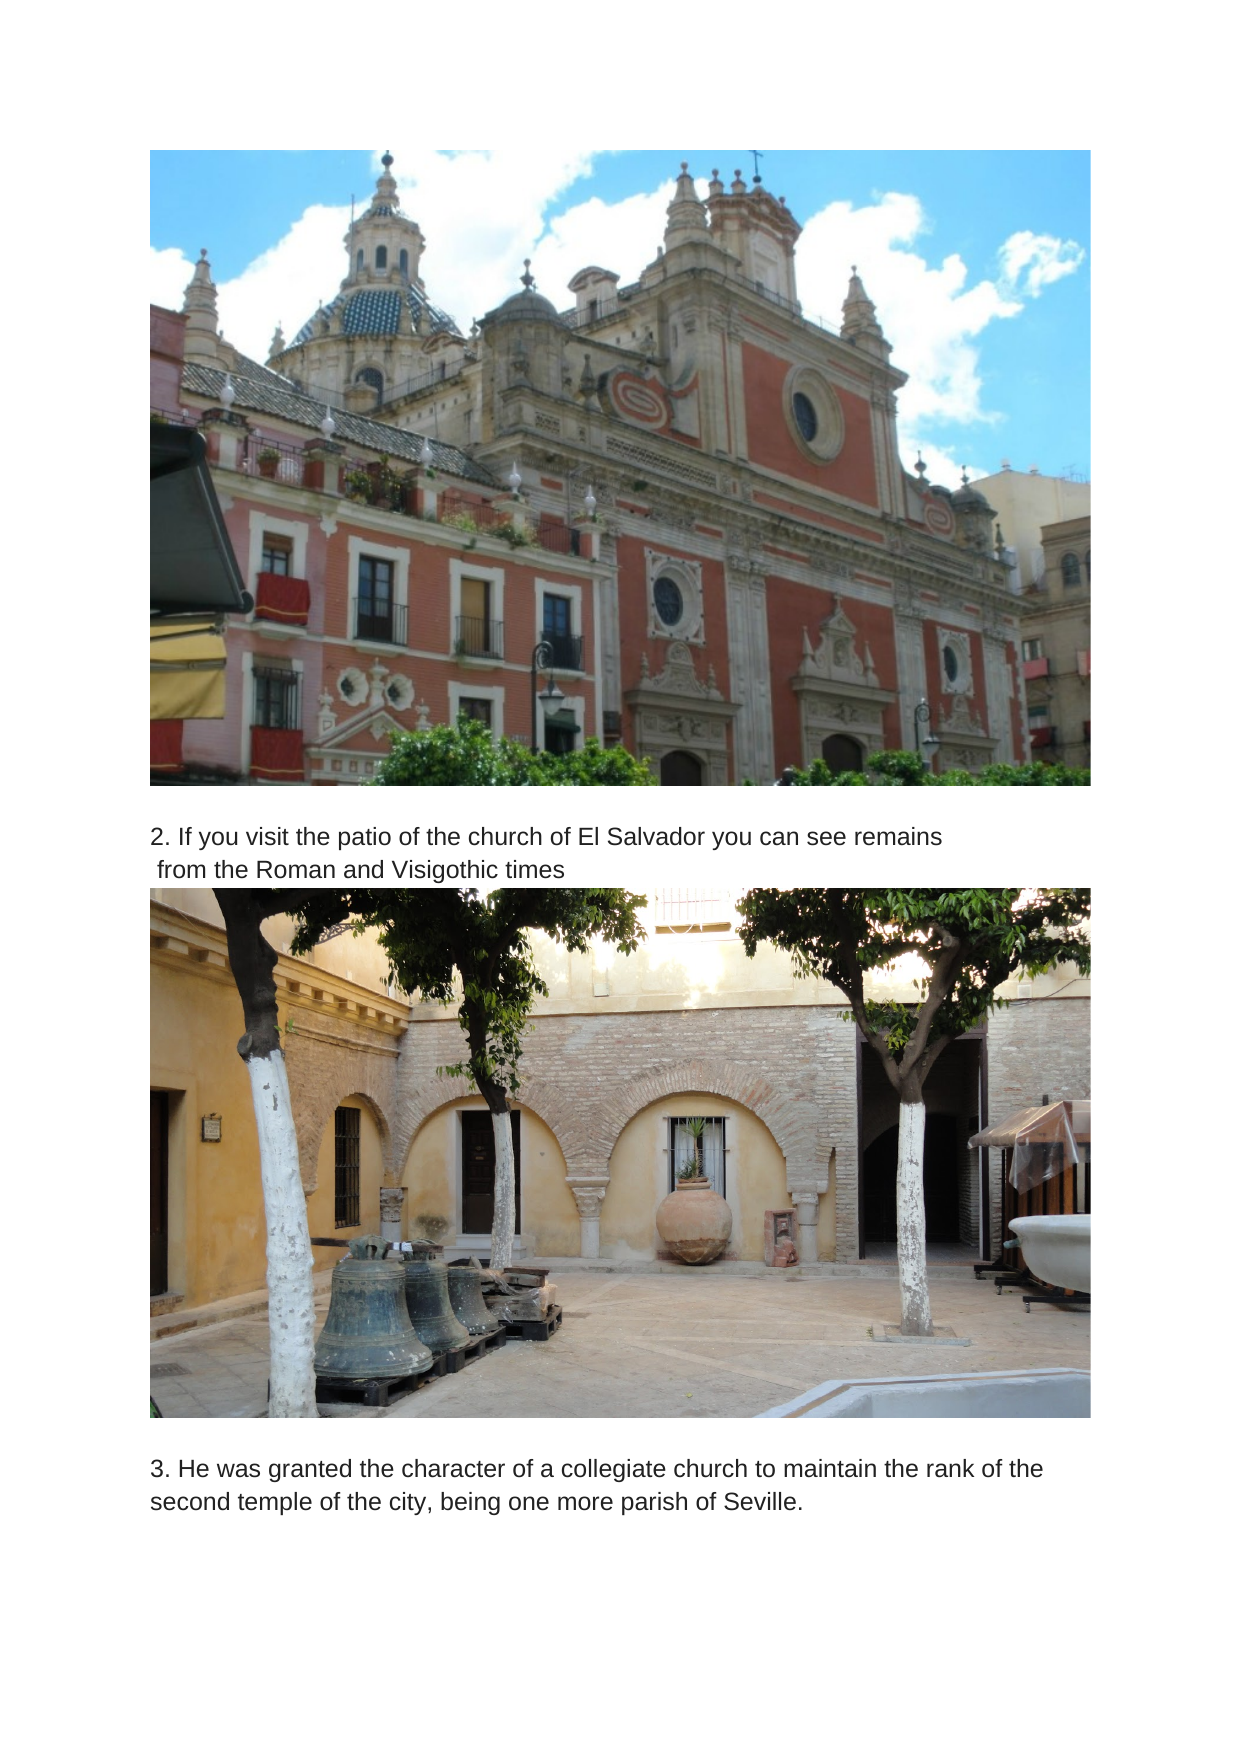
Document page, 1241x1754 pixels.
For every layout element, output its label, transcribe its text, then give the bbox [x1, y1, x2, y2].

text 3. He was granted the character of a collegiate church to maintain the rank of the second temple of the city, being one more parish of Seville. [150, 1454, 1090, 1516]
picture [150, 888, 1091, 1418]
text 2. If you visit the patio of the church of El Salvador you can see remains from the Roman and Visigothic times [150, 822, 1090, 884]
picture [150, 150, 1091, 786]
